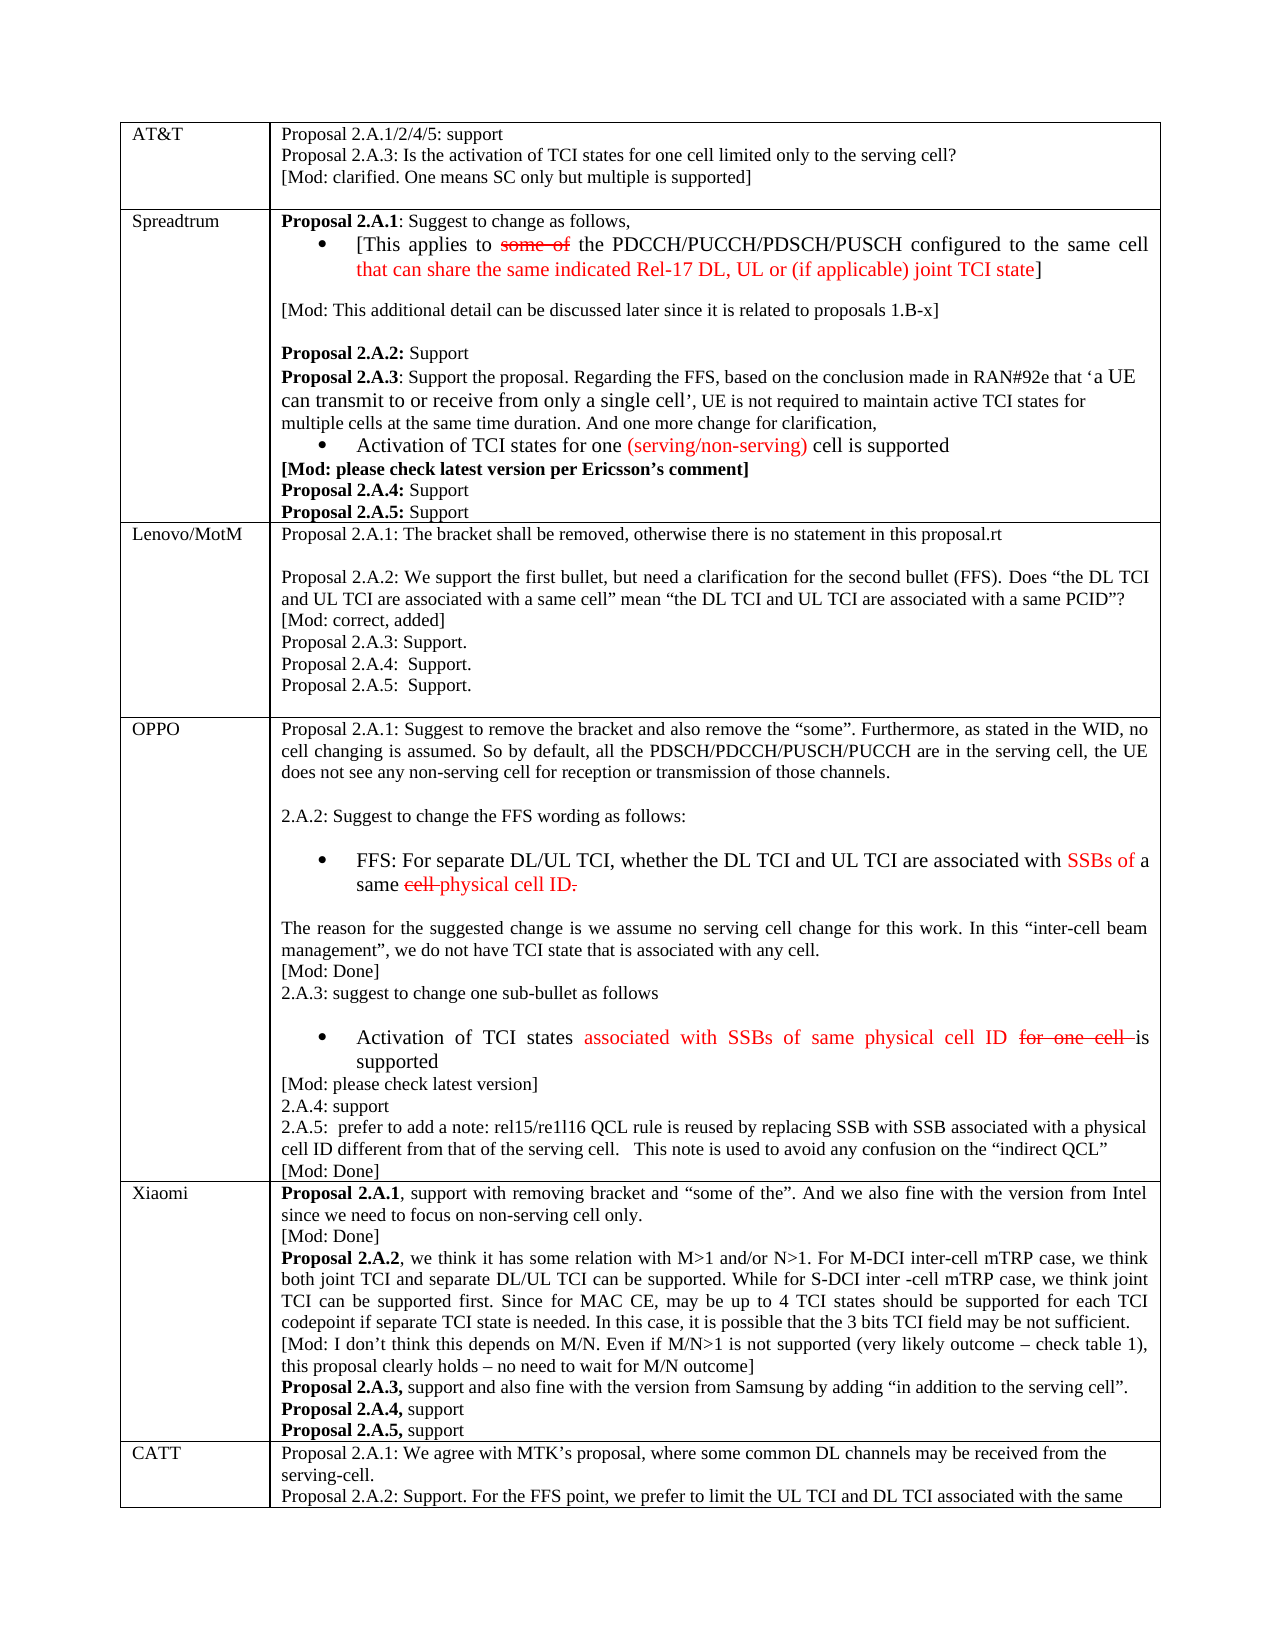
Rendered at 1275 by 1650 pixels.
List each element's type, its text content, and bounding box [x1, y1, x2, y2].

table_cell Lenovo/MotM [121, 523, 269, 717]
table_cell OPPO [121, 718, 269, 1181]
table_cell Proposal 2.A.1/2/4/5: support Proposal 2.A.3: Is the activation of TCI states for one cell limited only to the serving cell? [Mod: clarified. One means SC only but multiple is supported] [271, 123, 1160, 209]
table_cell CATT [121, 1442, 269, 1507]
table_cell Proposal 2.A.1: Suggest to remove the bracket and also remove the “some”. Furthermore, as stated in the WID, no cell changing is assumed. So by default, all the PDSCH/PDCCH/PUSCH/PUCCH are in the serving cell, the UE does not see any non-serving cell for reception or transmission of those channels. 2.A.2: Suggest to change the FFS wording as follows: FFS: For separate DL/UL TCI, whether the DL TCI and UL TCI are associated with SSBs of a same cell physical cell ID. The reason for the suggested change is we assume no serving cell change for this work. In this “inter-cell beam management”, we do not have TCI state that is associated with any cell. [Mod: Done] 2.A.3: suggest to change one sub-bullet as follows Activation of TCI states associated with SSBs of same physical cell ID for one cell is supported [Mod: please check latest version] 2.A.4: support 2.A.5: prefer to add a note: rel15/re1l16 QCL rule is reused by replacing SSB with SSB associated with a physical cell ID different from that of the serving cell. This note is used to avoid any confusion on the “indirect QCL” [Mod: Done] [271, 718, 1160, 1181]
table_cell Proposal 2.A.1: Suggest to change as follows, [This applies to some of the PDCCH/PUCCH/PDSCH/PUSCH configured to the same cell that can share the same indicated Rel-17 DL, UL or (if applicable) joint TCI state] [Mod: This additional detail can be discussed later since it is related to proposals 1.B-x] Proposal 2.A.2: Support Proposal 2.A.3: Support the proposal. Regarding the FFS, based on the conclusion made in RAN#92e that ‘a UE can transmit to or receive from only a single cell’, UE is not required to maintain active TCI states for multiple cells at the same time duration. And one more change for clarification, Activation of TCI states for one (serving/non-serving) cell is supported [Mod: please check latest version per Ericsson’s comment] Proposal 2.A.4: Support Proposal 2.A.5: Support [271, 210, 1160, 522]
table_cell Proposal 2.A.1, support with removing bracket and “some of the”. And we also fine with the version from Intel since we need to focus on non-serving cell only. [Mod: Done] Proposal 2.A.2, we think it has some relation with M>1 and/or N>1. For M-DCI inter-cell mTRP case, we think both joint TCI and separate DL/UL TCI can be supported. While for S-DCI inter -cell mTRP case, we think joint TCI can be supported first. Since for MAC CE, may be up to 4 TCI states should be supported for each TCI codepoint if separate TCI state is needed. In this case, it is possible that the 3 bits TCI field may be not sufficient. [Mod: I don’t think this depends on M/N. Even if M/N>1 is not supported (very likely outcome – check table 1), this proposal clearly holds – no need to wait for M/N outcome] Proposal 2.A.3, support and also fine with the version from Samsung by adding “in addition to the serving cell”. Proposal 2.A.4, support Proposal 2.A.5, support [271, 1182, 1160, 1441]
table_cell Xiaomi [121, 1182, 269, 1441]
table_cell Proposal 2.A.1: The bracket shall be removed, otherwise there is no statement in this proposal.rt Proposal 2.A.2: We support the first bullet, but need a clarification for the second bullet (FFS). Does “the DL TCI and UL TCI are associated with a same cell” mean “the DL TCI and UL TCI are associated with a same PCID”? [Mod: correct, added] Proposal 2.A.3: Support. Proposal 2.A.4: Support. Proposal 2.A.5: Support. [271, 523, 1160, 717]
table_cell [271, 1442, 1160, 1507]
table_cell AT&T [121, 123, 269, 209]
table_cell Spreadtrum [121, 210, 269, 522]
